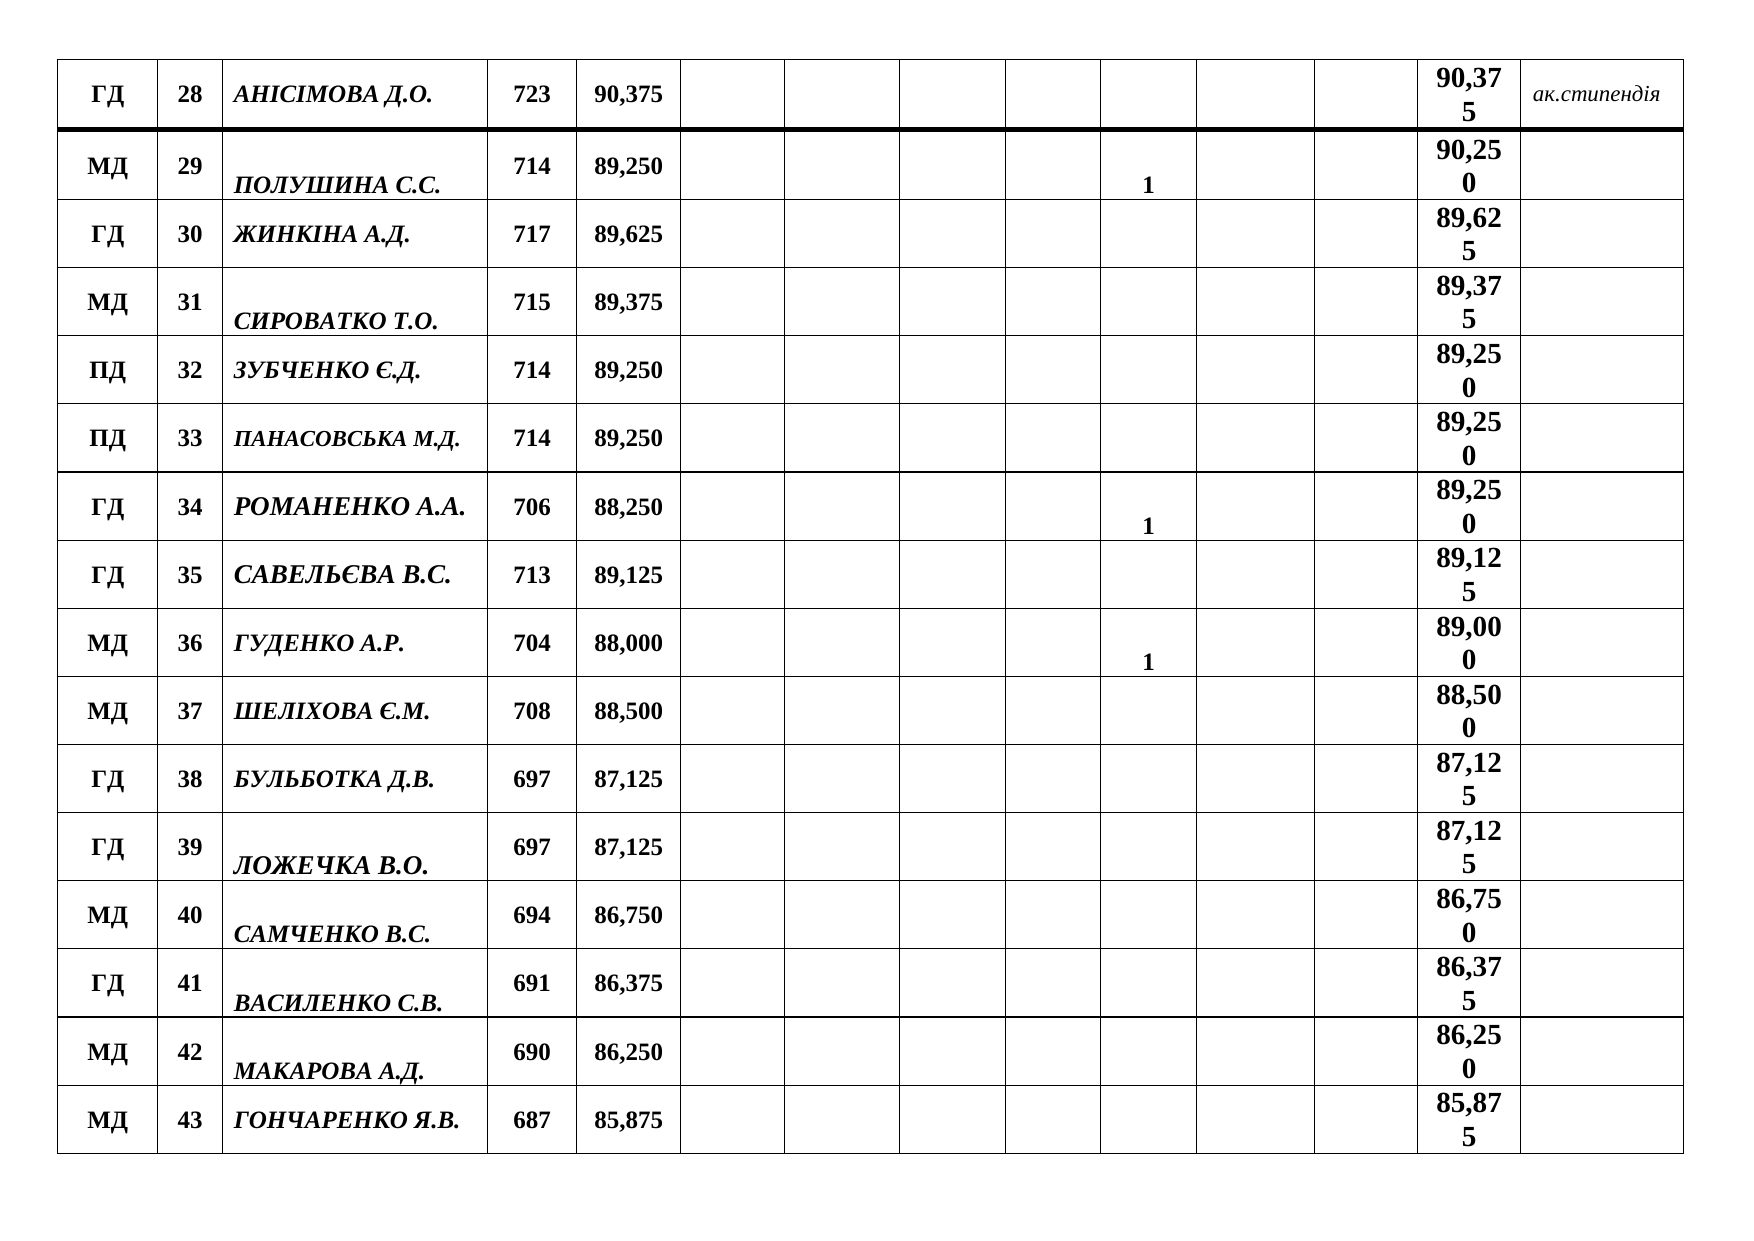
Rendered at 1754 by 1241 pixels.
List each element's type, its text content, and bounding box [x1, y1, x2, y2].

table_cell [900, 677, 1005, 744]
table_cell [1197, 745, 1314, 812]
table_cell [785, 336, 899, 403]
table_cell 89,250 [1418, 473, 1520, 539]
table_cell [1521, 1018, 1683, 1084]
table_cell 89,250 [577, 336, 680, 403]
table_cell [1006, 609, 1100, 676]
table_cell [1521, 881, 1683, 948]
table_cell [1006, 949, 1100, 1016]
table_cell [1197, 268, 1314, 335]
table_cell [1521, 949, 1683, 1016]
table_cell 29 [158, 132, 222, 199]
table_cell [1101, 268, 1196, 335]
table_cell ак.стипендія [1521, 60, 1683, 127]
table_cell 694 [488, 881, 576, 948]
table_cell [1006, 1086, 1100, 1153]
table_cell 715 [488, 268, 576, 335]
table_cell [785, 609, 899, 676]
table_cell [1521, 268, 1683, 335]
table_cell [1315, 1018, 1417, 1084]
table_cell 31 [158, 268, 222, 335]
table_cell 704 [488, 609, 576, 676]
table_cell [1101, 336, 1196, 403]
table_cell [1006, 1018, 1100, 1084]
table_cell [681, 677, 784, 744]
table_cell [681, 473, 784, 539]
table_cell 36 [158, 609, 222, 676]
table_cell 32 [158, 336, 222, 403]
table_cell 34 [158, 473, 222, 539]
table_cell ГОНЧАРЕНКО Я.В. [223, 1086, 487, 1153]
table_cell 87,125 [1418, 745, 1520, 812]
table_cell [1521, 200, 1683, 267]
table_cell МД [58, 881, 157, 948]
table_cell [1006, 60, 1100, 127]
table_cell [1521, 609, 1683, 676]
table_cell [900, 268, 1005, 335]
table_cell [1101, 1086, 1196, 1153]
table_cell [785, 132, 899, 199]
table_cell 39 [158, 813, 222, 880]
table_cell [1006, 473, 1100, 539]
table_cell 89,125 [1418, 541, 1520, 608]
table_cell 90,375 [1418, 60, 1520, 127]
table_cell 89,625 [1418, 200, 1520, 267]
table_cell [900, 60, 1005, 127]
table_cell 43 [158, 1086, 222, 1153]
table_cell [785, 404, 899, 471]
table_cell 723 [488, 60, 576, 127]
table_cell [785, 677, 899, 744]
table_cell МД [58, 132, 157, 199]
table_cell 1 [1101, 609, 1196, 676]
table_cell 90,250 [1418, 132, 1520, 199]
table_cell [1197, 541, 1314, 608]
table_cell [1315, 336, 1417, 403]
table_cell 86,750 [577, 881, 680, 948]
table_cell [1197, 1018, 1314, 1084]
table_cell 33 [158, 404, 222, 471]
table_cell ЗУБЧЕНКО Є.Д. [223, 336, 487, 403]
table_cell [1101, 541, 1196, 608]
table_cell 86,250 [577, 1018, 680, 1084]
table_cell [1197, 813, 1314, 880]
table_cell ВАСИЛЕНКО С.В. [223, 949, 487, 1016]
table_cell 42 [158, 1018, 222, 1084]
table_cell [1521, 132, 1683, 199]
table_cell [785, 473, 899, 539]
table_cell [1197, 881, 1314, 948]
table_cell [900, 1018, 1005, 1084]
table_cell [1315, 473, 1417, 539]
table_cell [681, 132, 784, 199]
table_cell 41 [158, 949, 222, 1016]
table_cell [1315, 813, 1417, 880]
table_cell [1197, 200, 1314, 267]
table_cell 708 [488, 677, 576, 744]
table_cell МД [58, 268, 157, 335]
table_cell 89,250 [1418, 336, 1520, 403]
table_cell [1197, 132, 1314, 199]
table_cell [1101, 677, 1196, 744]
table_cell 87,125 [577, 745, 680, 812]
table_cell [900, 473, 1005, 539]
table_cell [681, 745, 784, 812]
table_cell [900, 200, 1005, 267]
table_cell [1315, 200, 1417, 267]
table_cell [900, 404, 1005, 471]
table_cell 713 [488, 541, 576, 608]
table_cell 714 [488, 336, 576, 403]
table_cell [1197, 949, 1314, 1016]
table_cell 697 [488, 745, 576, 812]
table_cell [1521, 473, 1683, 539]
table_cell [1101, 881, 1196, 948]
table_cell [1006, 404, 1100, 471]
table_cell [1006, 677, 1100, 744]
table_cell ГД [58, 60, 157, 127]
table_cell [1521, 1086, 1683, 1153]
table_cell 88,500 [1418, 677, 1520, 744]
table_cell [681, 60, 784, 127]
table_cell [1197, 404, 1314, 471]
table_cell 90,375 [577, 60, 680, 127]
table_cell [1006, 200, 1100, 267]
table_cell [1101, 745, 1196, 812]
table_cell 89,125 [577, 541, 680, 608]
table_cell [785, 268, 899, 335]
table_cell 35 [158, 541, 222, 608]
table_cell [1197, 1086, 1314, 1153]
table_cell [681, 881, 784, 948]
table_cell [1006, 541, 1100, 608]
table_cell [1101, 60, 1196, 127]
table_cell САМЧЕНКО В.С. [223, 881, 487, 948]
table_cell [1101, 200, 1196, 267]
table_cell [681, 1086, 784, 1153]
table_cell 691 [488, 949, 576, 1016]
table_cell [785, 881, 899, 948]
table_cell [1006, 813, 1100, 880]
table_cell СИРОВАТКО Т.О. [223, 268, 487, 335]
table_cell [1197, 473, 1314, 539]
table_cell 89,250 [1418, 404, 1520, 471]
table_cell [1521, 336, 1683, 403]
table_cell ЖИНКІНА А.Д. [223, 200, 487, 267]
table_cell [1315, 60, 1417, 127]
table_cell 85,875 [1418, 1086, 1520, 1153]
table_cell [900, 609, 1005, 676]
table_cell БУЛЬБОТКА Д.В. [223, 745, 487, 812]
table_cell 690 [488, 1018, 576, 1084]
table_cell [785, 200, 899, 267]
table_cell [900, 132, 1005, 199]
table_cell [785, 1086, 899, 1153]
table_cell [900, 541, 1005, 608]
table_cell 86,375 [1418, 949, 1520, 1016]
table_cell РОМАНЕНКО А.А. [223, 473, 487, 539]
table_cell 714 [488, 132, 576, 199]
table_cell 86,250 [1418, 1018, 1520, 1084]
table_cell ШЕЛІХОВА Є.М. [223, 677, 487, 744]
table_cell [681, 404, 784, 471]
table_cell МД [58, 677, 157, 744]
table_cell 86,750 [1418, 881, 1520, 948]
table_cell МАКАРОВА А.Д. [223, 1018, 487, 1084]
table_cell 87,125 [577, 813, 680, 880]
table_cell [785, 1018, 899, 1084]
table_cell 40 [158, 881, 222, 948]
table_cell [681, 336, 784, 403]
table_cell [681, 200, 784, 267]
table_cell [1101, 813, 1196, 880]
table_cell [681, 949, 784, 1016]
table_cell [1315, 609, 1417, 676]
table_cell [1521, 541, 1683, 608]
table_cell [1521, 745, 1683, 812]
table_cell 89,375 [577, 268, 680, 335]
table_cell 89,625 [577, 200, 680, 267]
table_cell [1315, 1086, 1417, 1153]
table_cell ПД [58, 404, 157, 471]
table_cell [1101, 1018, 1196, 1084]
table_cell САВЕЛЬЄВА В.С. [223, 541, 487, 608]
table_cell 88,000 [577, 609, 680, 676]
table_cell [1101, 949, 1196, 1016]
table_cell 714 [488, 404, 576, 471]
table_cell [1197, 336, 1314, 403]
table_cell 38 [158, 745, 222, 812]
table_cell 717 [488, 200, 576, 267]
table_cell [900, 881, 1005, 948]
table_cell 85,875 [577, 1086, 680, 1153]
table_cell [1315, 541, 1417, 608]
table_cell ГД [58, 949, 157, 1016]
table_cell 30 [158, 200, 222, 267]
table_cell ГД [58, 473, 157, 539]
table_cell [1006, 132, 1100, 199]
table_cell МД [58, 1086, 157, 1153]
table_cell [1006, 745, 1100, 812]
table_cell [1006, 336, 1100, 403]
table_cell [681, 1018, 784, 1084]
table_cell [785, 541, 899, 608]
table_cell [900, 1086, 1005, 1153]
table_cell [1315, 745, 1417, 812]
table_cell 687 [488, 1086, 576, 1153]
table_cell ГД [58, 200, 157, 267]
table_cell [1315, 677, 1417, 744]
table_cell [785, 813, 899, 880]
table_cell АНІСІМОВА Д.О. [223, 60, 487, 127]
table_cell [1521, 404, 1683, 471]
table_cell 1 [1101, 132, 1196, 199]
table_cell [900, 813, 1005, 880]
table_cell 89,375 [1418, 268, 1520, 335]
table_cell ПАНАСОВСЬКА М.Д. [223, 404, 487, 471]
table_cell ПОЛУШИНА С.С. [223, 132, 487, 199]
table_cell [1197, 60, 1314, 127]
table_cell [681, 541, 784, 608]
table_cell 87,125 [1418, 813, 1520, 880]
table_cell 89,000 [1418, 609, 1520, 676]
table_cell 89,250 [577, 132, 680, 199]
table_cell [1197, 677, 1314, 744]
table_cell [681, 609, 784, 676]
table_cell [1006, 881, 1100, 948]
table_cell ГД [58, 813, 157, 880]
table_cell [1315, 949, 1417, 1016]
table_cell 88,500 [577, 677, 680, 744]
table_cell [1315, 132, 1417, 199]
table_cell 1 [1101, 473, 1196, 539]
table_cell ЛОЖЕЧКА В.О. [223, 813, 487, 880]
table_cell МД [58, 609, 157, 676]
table_cell [681, 813, 784, 880]
table_cell [1101, 404, 1196, 471]
table_cell 88,250 [577, 473, 680, 539]
table_cell [1315, 404, 1417, 471]
table_cell [785, 745, 899, 812]
table_cell 697 [488, 813, 576, 880]
table_cell [1315, 881, 1417, 948]
table_cell [1197, 609, 1314, 676]
table_cell ГУДЕНКО А.Р. [223, 609, 487, 676]
table_cell [785, 949, 899, 1016]
table_cell [785, 60, 899, 127]
table_cell [681, 268, 784, 335]
table_cell [900, 336, 1005, 403]
table_cell [900, 745, 1005, 812]
table_cell [1521, 677, 1683, 744]
table_cell ГД [58, 541, 157, 608]
table_cell 89,250 [577, 404, 680, 471]
table_cell ПД [58, 336, 157, 403]
table_cell 37 [158, 677, 222, 744]
table_cell [1006, 268, 1100, 335]
table_cell [1315, 268, 1417, 335]
table_cell ГД [58, 745, 157, 812]
table_cell МД [58, 1018, 157, 1084]
table_cell 706 [488, 473, 576, 539]
table_cell [1521, 813, 1683, 880]
table_cell 86,375 [577, 949, 680, 1016]
table_cell 28 [158, 60, 222, 127]
table_cell [900, 949, 1005, 1016]
